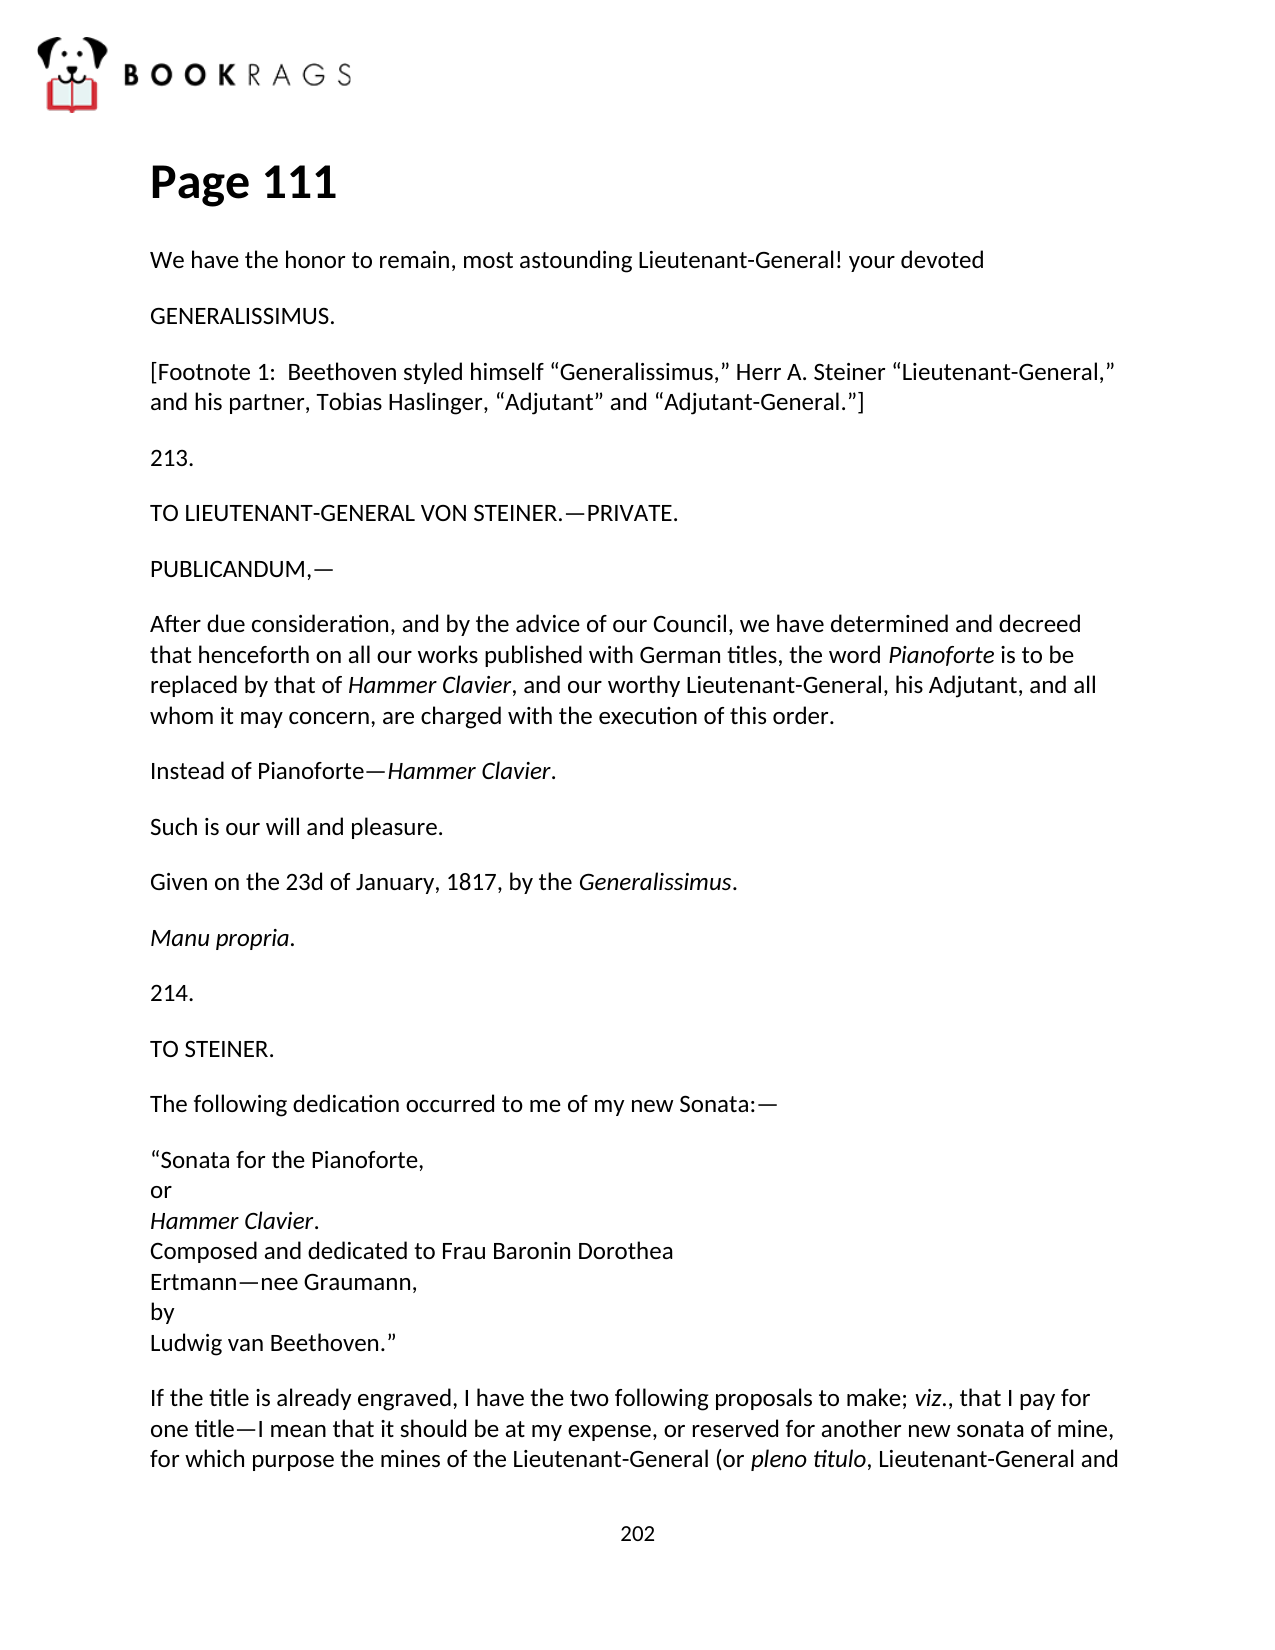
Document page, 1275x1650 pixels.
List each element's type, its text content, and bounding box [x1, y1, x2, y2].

text Manu propria. [150, 922, 1125, 952]
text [150, 1383, 1125, 1474]
text PUBLICANDUM,—­ [150, 553, 1125, 583]
text After due consideration, and by the advice of our Council, we have determined and decreed that henceforth on all our works published with German titles, the word Pianoforte is to be replaced by that of Hammer Clavier, and our worthy Lieutenant-General, his Adjutant, and all whom it may concern, are charged with the execution of this order. [150, 608, 1125, 730]
text We have the honor to remain, most astounding Lieutenant-General! your devoted [150, 244, 1125, 275]
text TO STEINER. [150, 1033, 1125, 1063]
text “Sonata for the Pianoforte, or Hammer Clavier. Composed and dedicated to Frau Baronin Dorothea Ertmann—­nee Graumann, by Ludwig van Beethoven.” [150, 1144, 1125, 1358]
text GENERALISSIMUS. [150, 300, 1125, 331]
text Such is our will and pleasure. [150, 811, 1125, 841]
text [Footnote 1: Beethoven styled himself “Generalissimus,” Herr A. Steiner “Lieutenant-General,” and his partner, Tobias Haslinger, “Adjutant” and “Adjutant-General.”] [150, 356, 1125, 417]
text The following dedication occurred to me of my new Sonata:—­ [150, 1088, 1125, 1119]
text TO LIEUTENANT-GENERAL VON STEINER.—­PRIVATE. [150, 497, 1125, 528]
text 213. [150, 442, 1125, 472]
text Given on the 23d of January, 1817, by the Generalissimus. [150, 866, 1125, 897]
text Instead of Pianoforte—­Hammer Clavier. [150, 755, 1125, 786]
picture [37, 37, 351, 113]
text 214. [150, 977, 1125, 1008]
text Page 111 [150, 150, 1125, 211]
